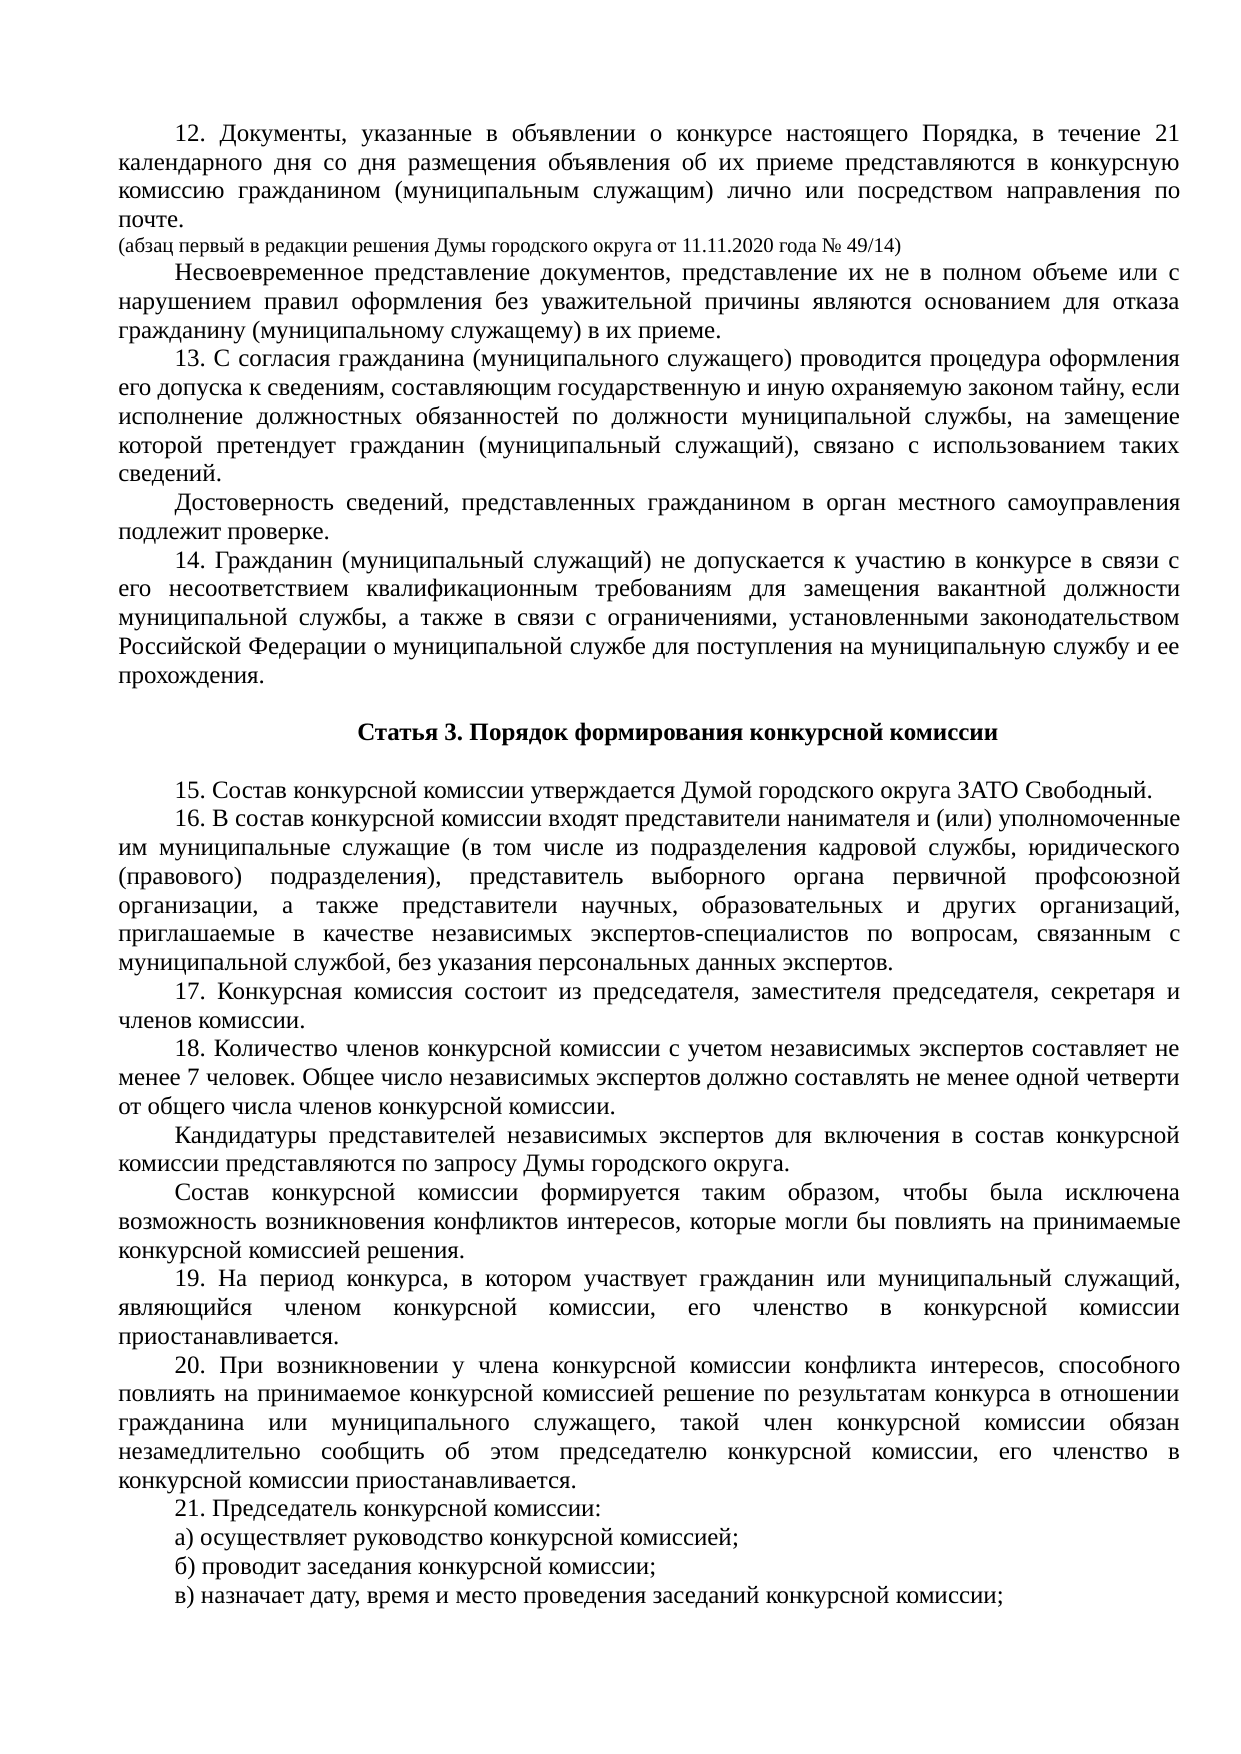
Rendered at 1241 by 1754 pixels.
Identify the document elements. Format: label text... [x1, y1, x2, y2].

text а) осуществляет руководство конкурсной комиссией; [118, 1522, 1181, 1551]
text 15. Состав конкурсной комиссии утверждается Думой городского округа ЗАТО Свободный. [118, 775, 1181, 803]
text 21. Председатель конкурсной комиссии: [118, 1493, 1181, 1522]
text 17. Конкурсная комиссия состоит из председателя, заместителя председателя, секретаря и членов комиссии. [118, 976, 1181, 1033]
text 12. Документы, указанные в объявлении о конкурсе настоящего Порядка, в течение 21 календарного дня со дня размещения объявления об их приеме представляются в конкурсную комиссию гражданином (муниципальным служащим) лично или посредством направления по почте. [118, 118, 1181, 233]
text Состав конкурсной комиссии формируется таким образом, чтобы была исключена возможность возникновения конфликтов интересов, которые могли бы повлиять на принимаемые конкурсной комиссией решения. [118, 1177, 1181, 1263]
text 20. При возникновении у члена конкурсной комиссии конфликта интересов, способного повлиять на принимаемое конкурсной комиссией решение по результатам конкурса в отношении гражданина или муниципального служащего, такой член конкурсной комиссии обязан незамедлительно сообщить об этом председателю конкурсной комиссии, его членство в конкурсной комиссии приостанавливается. [118, 1350, 1181, 1493]
text Несвоевременное представление документов, представление их не в полном объеме или с нарушением правил оформления без уважительной причины являются основанием для отказа гражданину (муниципальному служащему) в их приеме. [118, 257, 1181, 343]
text 18. Количество членов конкурсной комиссии с учетом независимых экспертов составляет не менее 7 человек. Общее число независимых экспертов должно составлять не менее одной четверти от общего числа членов конкурсной комиссии. [118, 1033, 1181, 1120]
title Статья 3. Порядок формирования конкурсной комиссии [118, 717, 1181, 746]
text Достоверность сведений, представленных гражданином в орган местного самоуправления подлежит проверке. [118, 487, 1181, 545]
text б) проводит заседания конкурсной комиссии; [118, 1551, 1181, 1580]
text 13. С согласия гражданина (муниципального служащего) проводится процедура оформления его допуска к сведениям, составляющим государственную и иную охраняемую законом тайну, если исполнение должностных обязанностей по должности муниципальной службы, на замещение которой претендует гражданин (муниципальный служащий), связано с использованием таких сведений. [118, 343, 1181, 487]
text (абзац первый в редакции решения Думы городского округа от 11.11.2020 года № 49/14) [118, 233, 1181, 257]
text 14. Гражданин (муниципальный служащий) не допускается к участию в конкурсе в связи с его несоответствием квалификационным требованиям для замещения вакантной должности муниципальной службы, а также в связи с ограничениями, установленными законодательством Российской Федерации о муниципальной службе для поступления на муниципальную службу и ее прохождения. [118, 545, 1181, 688]
text 19. На период конкурса, в котором участвует гражданин или муниципальный служащий, являющийся членом конкурсной комиссии, его членство в конкурсной комиссии приостанавливается. [118, 1263, 1181, 1350]
text Кандидатуры представителей независимых экспертов для включения в состав конкурсной комиссии представляются по запросу Думы городского округа. [118, 1120, 1181, 1177]
text 16. В состав конкурсной комиссии входят представители нанимателя и (или) уполномоченные им муниципальные служащие (в том числе из подразделения кадровой службы, юридического (правового) подразделения), представитель выборного органа первичной профсоюзной организации, а также представители научных, образовательных и других организаций, приглашаемые в качестве независимых экспертов-специалистов по вопросам, связанным с муниципальной службой, без указания персональных данных экспертов. [118, 803, 1181, 976]
text в) назначает дату, время и место проведения заседаний конкурсной комиссии; [118, 1580, 1181, 1608]
